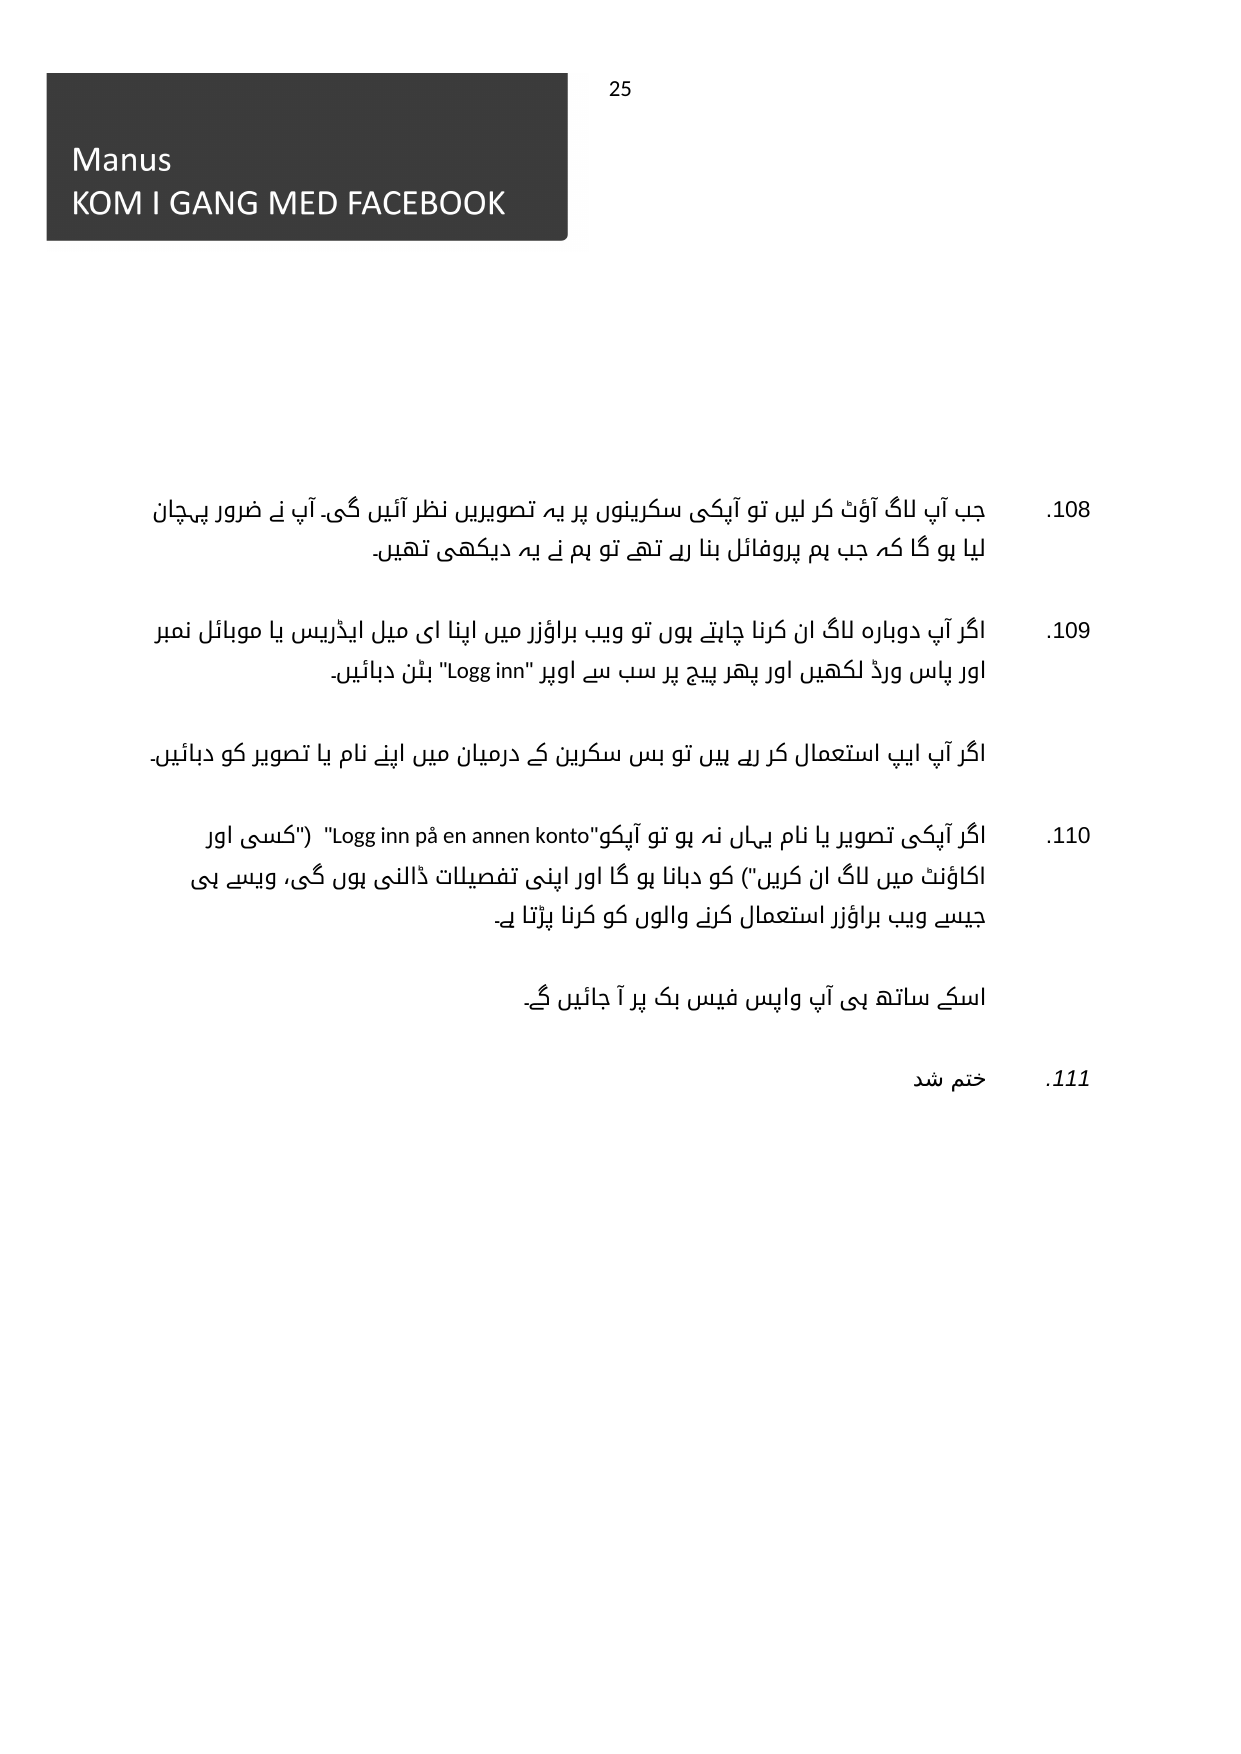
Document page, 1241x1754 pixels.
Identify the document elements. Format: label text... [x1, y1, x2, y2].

list جب آپ لاگ آؤٹ کر لیں تو آپکی سکرینوں پر یہ تصویریں نظر آئیں گی۔ آپ نے ضرور پہچان لیا ہو گا کہ جب ہم پروفائل بنا رہے تھے تو ہم نے یہ دیکھی تھیں۔ [150, 496, 1046, 561]
list اگر آپکی تصویر یا نام یہاں نہ ہو تو آپکو"Logg inn på en annen konto" ("کسی اور اکاؤنٹ میں لاگ ان کریں") کو دبانا ہو گا اور اپنی تفصیلات ڈالنی ہوں گی، ویسے ہی جیسے ویب براؤزر استعمال کرنے والوں کو کرنا پڑتا ہے۔ [150, 821, 1046, 928]
picture [46, 73, 590, 252]
list اسکے ساتھ ہی آپ واپس فیس بک پر آ جائیں گے۔ [150, 983, 987, 1010]
list اگر آپ ایپ استعمال کر رہے ہیں تو بس سکرین کے درمیان میں اپنے نام یا تصویر کو دبائیں۔ [150, 740, 987, 766]
list ختم شد [150, 1065, 1046, 1091]
list اگر آپ دوبارہ لاگ ان کرنا چاہتے ہوں تو ویب براؤزر میں اپنا ای میل ایڈریس یا موبائل نمبر اور پاس ورڈ لکھیں اور پھر پیج پر سب سے اوپر "Logg inn" بٹن دبائیں۔ [150, 617, 1046, 684]
